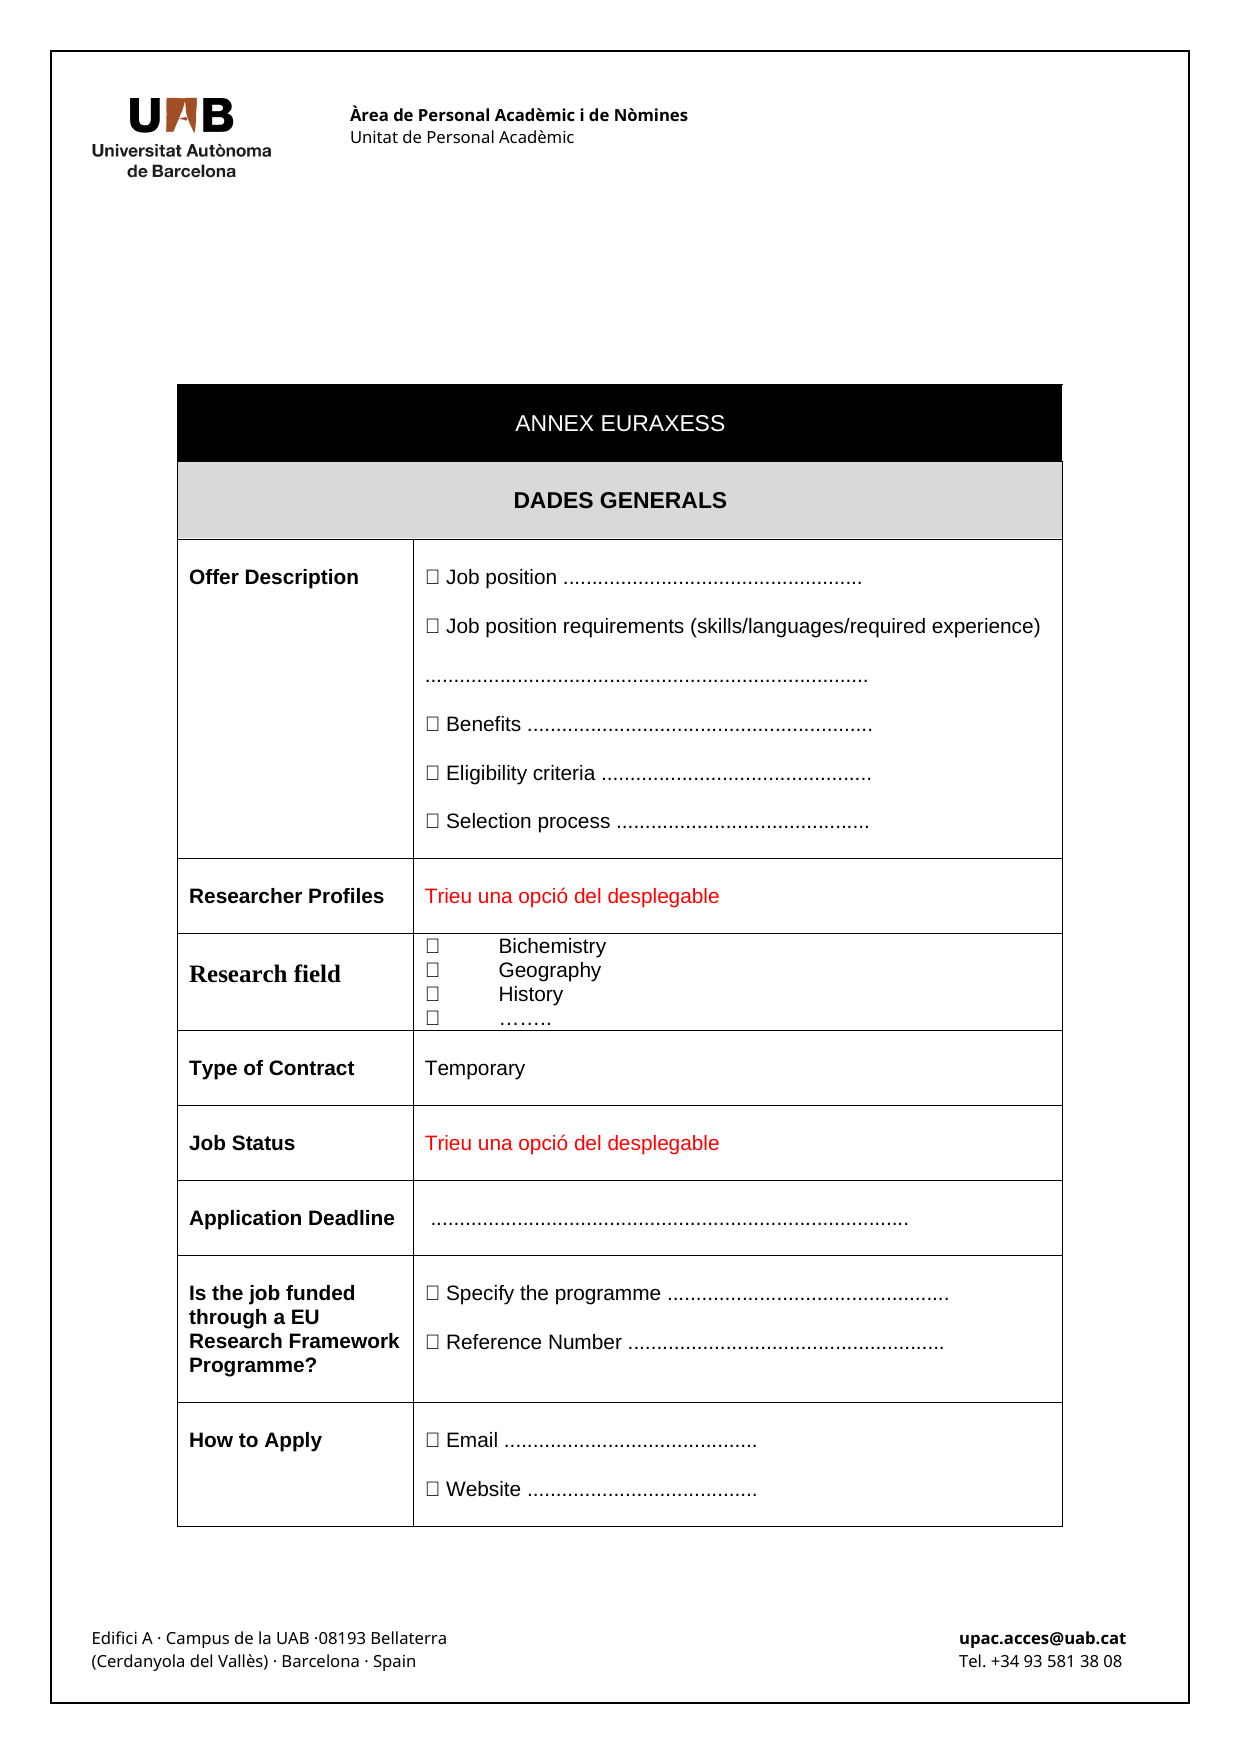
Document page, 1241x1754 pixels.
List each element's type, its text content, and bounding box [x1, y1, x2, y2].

table_cell Temporary [414, 1031, 1062, 1105]
table_cell  Email ............................................  Website ........................................ [414, 1403, 1062, 1526]
picture [71, 87, 292, 188]
table_cell [414, 1106, 1062, 1180]
table_cell DADES GENERALS [178, 462, 1062, 538]
table_cell Application Deadline [178, 1181, 413, 1255]
table_cell  Job position ....................................................  Job position requirements (skills/languages/required experience) .............................................................................  Benefits ............................................................  Eligibility criteria ...............................................  Selection process ............................................ [414, 540, 1062, 858]
table_cell Type of Contract [178, 1031, 413, 1105]
table_cell  Specify the programme .................................................  Reference Number ....................................................... [414, 1256, 1062, 1402]
table_cell Job Status [178, 1106, 413, 1180]
table_cell ................................................................................... [414, 1181, 1062, 1255]
table_cell Researcher Profiles [178, 859, 413, 933]
table_cell Research field [178, 934, 413, 1030]
table_cell Is the job funded through a EU Research Framework Programme? [178, 1256, 413, 1402]
table_cell  Bichemistry  Geography  History  …….. [414, 934, 1062, 1030]
table_cell [414, 859, 1062, 933]
table_header ANNEX EURAXESS [178, 385, 1062, 461]
table_cell Offer Description [178, 540, 413, 858]
table_cell How to Apply [178, 1403, 413, 1526]
